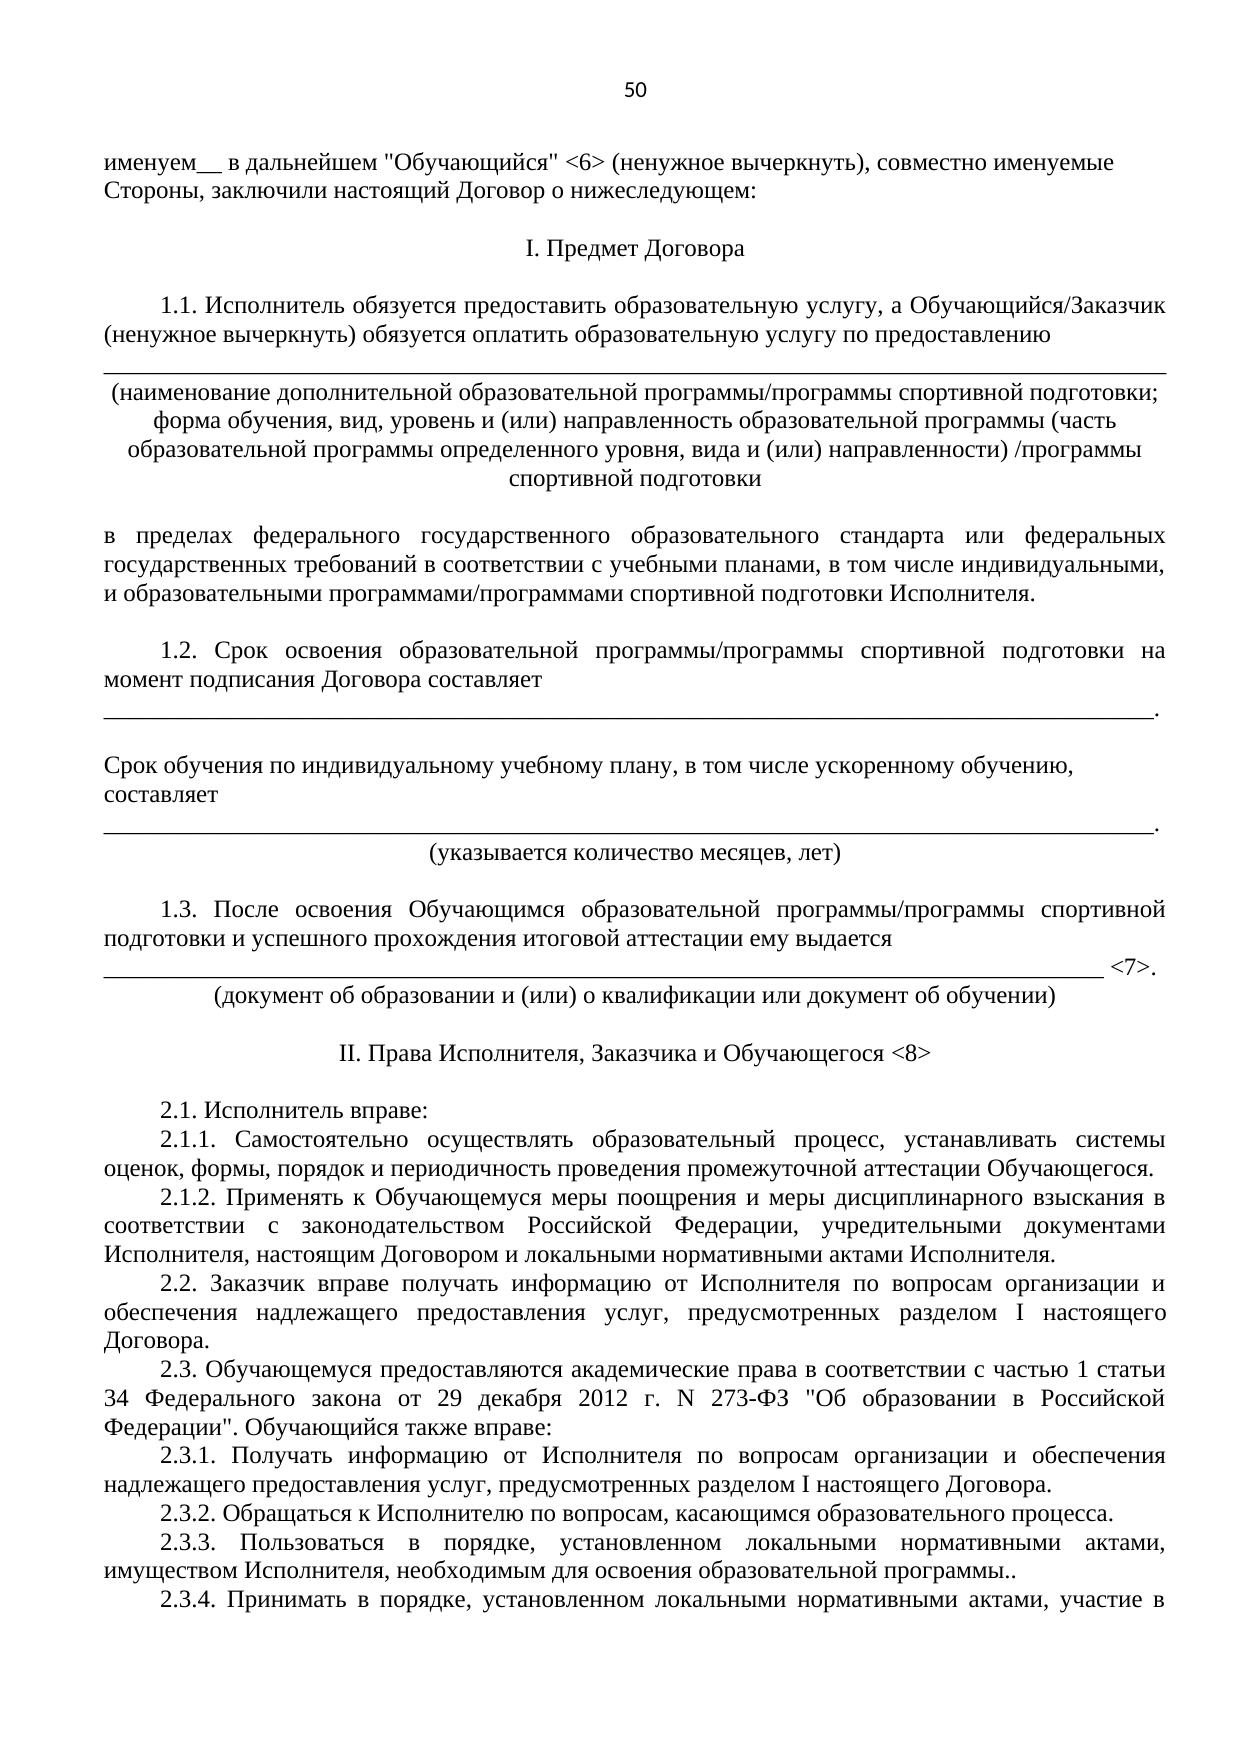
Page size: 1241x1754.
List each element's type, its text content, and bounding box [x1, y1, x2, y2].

text именуем__ в дальнейшем "Обучающийся" <6> (ненужное вычеркнуть), совместно именуемые Стороны, заключили настоящий Договор о нижеследующем: [103, 147, 1167, 204]
text (документ об образовании и (или) о квалификации или документ об обучении) [103, 981, 1167, 1009]
text ________________________________________________________________________________ <7>. [103, 952, 1167, 981]
text (указывается количество месяцев, лет) [103, 837, 1167, 866]
text I. Предмет Договора [103, 233, 1167, 262]
text Срок обучения по индивидуальному учебному плану, в том числе ускоренному обучению, составляет ____________________________________________________________________________________. [103, 751, 1167, 837]
text 1.2. Срок освоения образовательной программы/программы спортивной подготовки на момент подписания Договора составляет [103, 636, 1167, 693]
text 1.1. Исполнитель обязуется предоставить образовательную услугу, а Обучающийся/Заказчик (ненужное вычеркнуть) обязуется оплатить образовательную услугу по предоставлению [103, 291, 1167, 348]
text _____________________________________________________________________________________ [103, 348, 1167, 377]
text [103, 1584, 1167, 1613]
text 1.3. После освоения Обучающимся образовательной программы/программы спортивной подготовки и успешного прохождения итоговой аттестации ему выдается [103, 894, 1167, 952]
text ____________________________________________________________________________________. [103, 693, 1167, 722]
text (наименование дополнительной образовательной программы/программы спортивной подготовки; форма обучения, вид, уровень и (или) направленность образовательной программы (часть образовательной программы определенного уровня, вида и (или) направленности) /программы спортивной подготовки [103, 377, 1167, 492]
text 2.3.1. Получать информацию от Исполнителя по вопросам организации и обеспечения надлежащего предоставления услуг, предусмотренных разделом I настоящего Договора. [103, 1441, 1167, 1498]
text 2.3.2. Обращаться к Исполнителю по вопросам, касающимся образовательного процесса. [103, 1498, 1167, 1527]
text в пределах федерального государственного образовательного стандарта или федеральных государственных требований в соответствии с учебными планами, в том числе индивидуальными, и образовательными программами/программами спортивной подготовки Исполнителя. [103, 521, 1167, 607]
text 2.3. Обучающемуся предоставляются академические права в соответствии с частью 1 статьи 34 Федерального закона от 29 декабря . N 273-ФЗ "Об образовании в Российской Федерации". Обучающийся также вправе: [103, 1354, 1167, 1441]
text 2.1.1. Самостоятельно осуществлять образовательный процесс, устанавливать системы оценок, формы, порядок и периодичность проведения промежуточной аттестации Обучающегося. [103, 1124, 1167, 1182]
text 2.2. Заказчик вправе получать информацию от Исполнителя по вопросам организации и обеспечения надлежащего предоставления услуг, предусмотренных разделом I настоящего Договора. [103, 1268, 1167, 1354]
text 2.1.2. Применять к Обучающемуся меры поощрения и меры дисциплинарного взыскания в соответствии с законодательством Российской Федерации, учредительными документами Исполнителя, настоящим Договором и локальными нормативными актами Исполнителя. [103, 1182, 1167, 1268]
text II. Права Исполнителя, Заказчика и Обучающегося <8> [103, 1038, 1167, 1067]
text 2.3.3. Пользоваться в порядке, установленном локальными нормативными актами, имуществом Исполнителя, необходимым для освоения образовательной программы.. [103, 1527, 1167, 1584]
text 2.1. Исполнитель вправе: [103, 1096, 1167, 1124]
